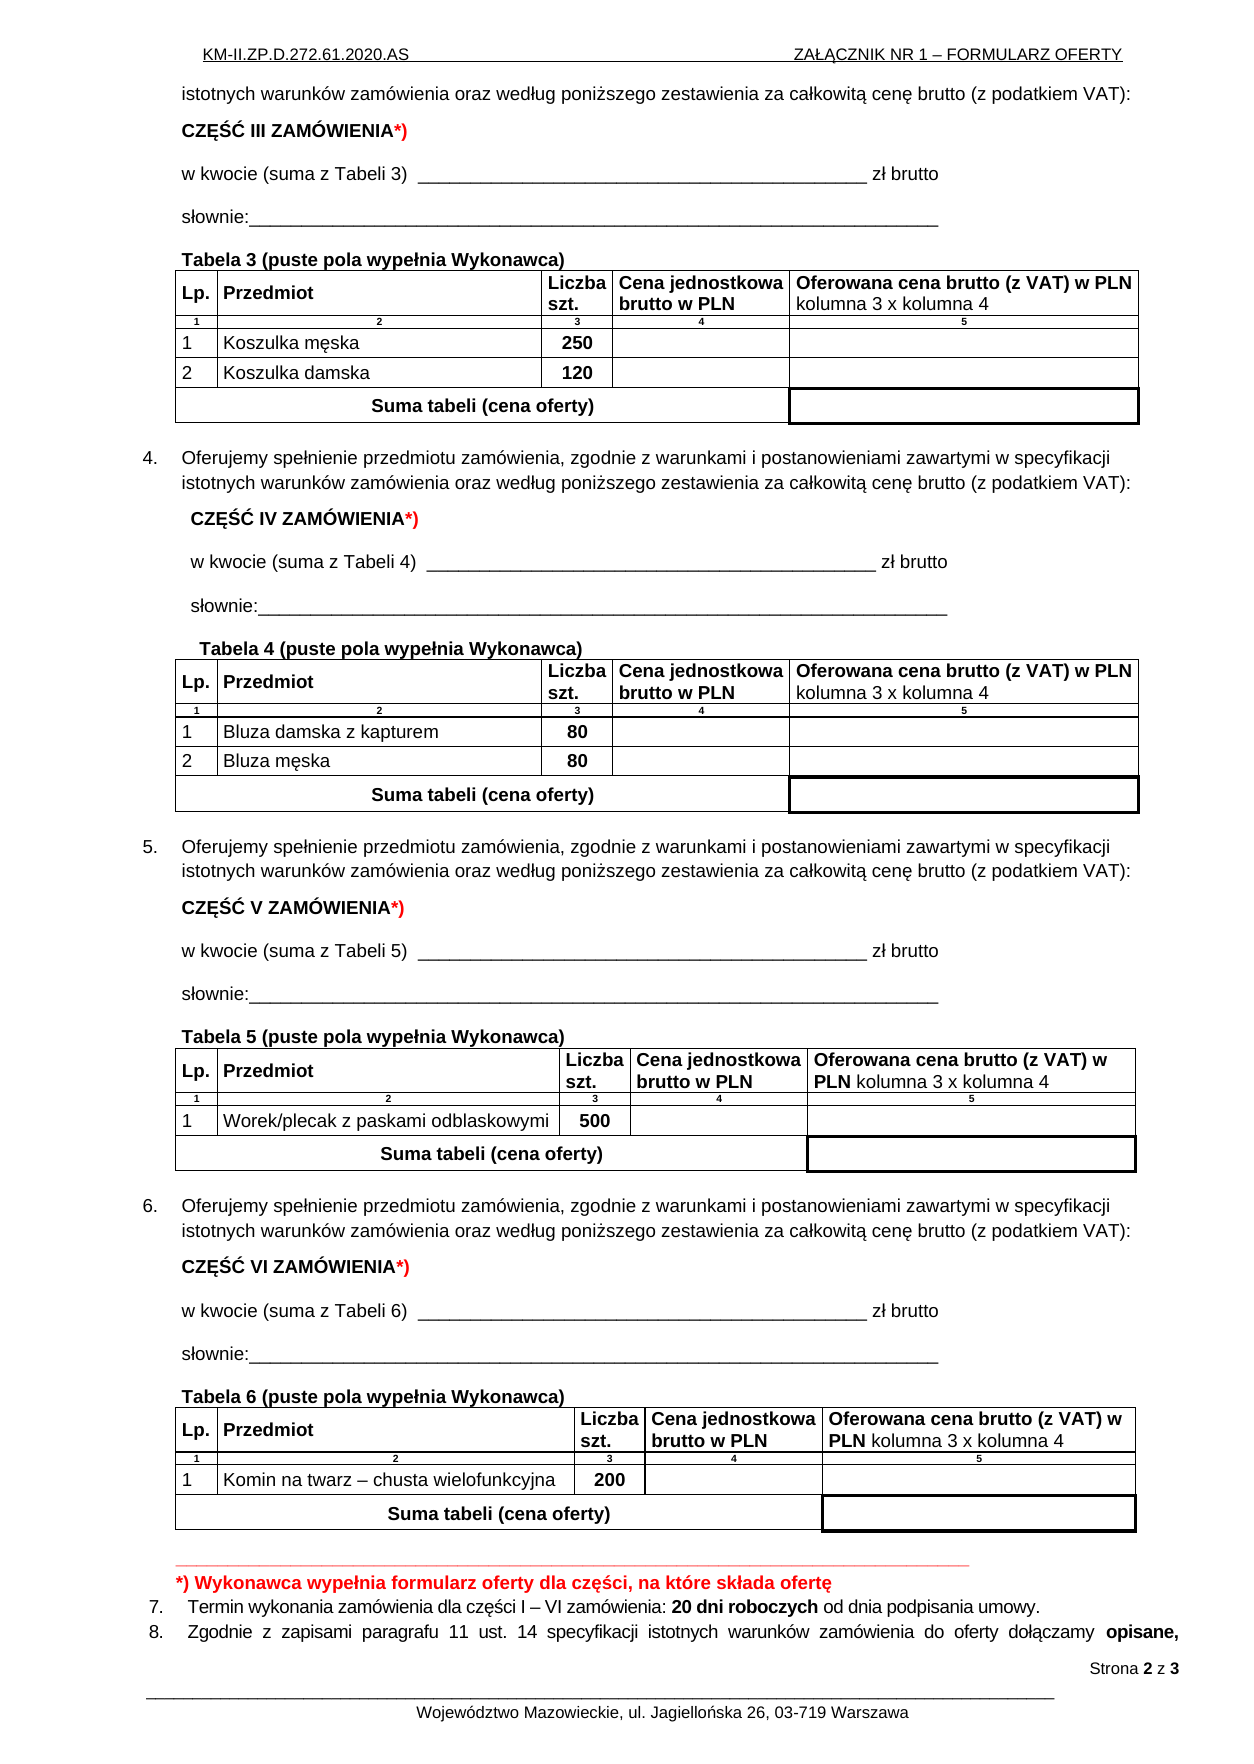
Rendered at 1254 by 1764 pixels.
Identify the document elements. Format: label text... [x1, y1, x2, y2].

table_cell Suma tabeli (cena oferty) [176, 1136, 806, 1170]
table_header Oferowana cena brutto (z VAT) w PLN kolumna 3 x kolumna 4 [790, 271, 1138, 314]
table_header Oferowana cena brutto (z VAT) w PLN kolumna 3 x kolumna 4 [823, 1408, 1135, 1451]
table_cell 1 [176, 718, 217, 746]
text słownie:__________________________________________________________________ [181, 1342, 1179, 1364]
text CZĘŚĆ VI ZAMÓWIENIA*) [181, 1256, 1179, 1278]
table_cell [824, 1497, 1134, 1529]
text Tabela 4 (puste pola wypełnia Wykonawca) [199, 638, 1179, 659]
table_header Lp. [176, 660, 217, 703]
list Tabela 5 (puste pola wypełnia Wykonawca) [181, 1026, 1179, 1048]
table_cell 2 [176, 358, 217, 387]
table_header Oferowana cena brutto (z VAT) w PLN kolumna 3 x kolumna 4 [790, 660, 1138, 703]
list w kwocie (suma z Tabeli 3) ___________________________________________ zł brutto [181, 163, 1179, 184]
table_cell Worek/plecak z paskami odblaskowymi [218, 1106, 559, 1134]
table_cell [790, 718, 1138, 746]
table_cell [823, 1465, 1135, 1494]
table_cell Suma tabeli (cena oferty) [176, 1495, 821, 1529]
table_cell Bluza damska z kapturem [218, 718, 541, 746]
text CZĘŚĆ V ZAMÓWIENIA*) [181, 897, 1179, 918]
table_header Liczba szt. [542, 660, 612, 703]
table_header Liczba szt. [542, 271, 612, 314]
table_cell [613, 329, 789, 357]
table_cell [791, 390, 1137, 422]
table_cell [613, 747, 789, 775]
table_header Przedmiot [218, 1408, 574, 1451]
table_header Cena jednostkowa brutto w PLN [646, 1408, 822, 1451]
table_header Przedmiot [218, 660, 541, 703]
table_header Przedmiot [218, 271, 541, 314]
table_cell [790, 329, 1138, 357]
table_cell Bluza męska [218, 747, 541, 775]
table_header Lp. [176, 271, 217, 314]
table_cell 1 [176, 1106, 217, 1134]
table_cell Koszulka męska [218, 329, 541, 357]
text Tabela 6 (puste pola wypełnia Wykonawca) [181, 1386, 1179, 1407]
table_header Lp. [176, 1408, 217, 1451]
table_cell [791, 779, 1137, 811]
table_cell 1 [176, 329, 217, 357]
table_cell [646, 1465, 822, 1494]
table_header Przedmiot [218, 1049, 559, 1092]
table_cell Suma tabeli (cena oferty) [176, 388, 788, 422]
table_header Cena jednostkowa brutto w PLN [613, 660, 789, 703]
list Termin wykonania zamówienia dla części I – VI zamówienia: 20 dni roboczych od dnia podpisania umowy. [164, 1596, 1179, 1618]
list słownie:__________________________________________________________________ [181, 983, 1179, 1005]
table_header Liczba szt. [560, 1049, 630, 1092]
table_header Cena jednostkowa brutto w PLN [613, 271, 789, 314]
table_cell [613, 718, 789, 746]
table_cell 200 [575, 1465, 644, 1494]
table_cell [790, 747, 1138, 775]
table_cell [809, 1138, 1134, 1170]
table_header Oferowana cena brutto (z VAT) w PLN kolumna 3 x kolumna 4 [808, 1049, 1135, 1092]
table_cell Suma tabeli (cena oferty) [176, 776, 788, 811]
list ____________________________________________________________________________ [176, 1547, 1179, 1568]
list Tabela 3 (puste pola wypełnia Wykonawca) [181, 249, 1179, 270]
table_cell [790, 358, 1138, 387]
table_cell 80 [542, 718, 612, 746]
text w kwocie (suma z Tabeli 6) ___________________________________________ zł brutto [181, 1299, 1179, 1321]
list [158, 83, 1179, 104]
table_cell 500 [560, 1106, 630, 1134]
text w kwocie (suma z Tabeli 4) ___________________________________________ zł brutto [190, 551, 1179, 573]
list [164, 1621, 1179, 1643]
list słownie:__________________________________________________________________ [181, 206, 1179, 227]
table_cell 80 [542, 747, 612, 775]
table_header Liczba szt. [575, 1408, 644, 1451]
table_cell [631, 1106, 807, 1134]
text słownie:__________________________________________________________________ [190, 594, 1179, 616]
list w kwocie (suma z Tabeli 5) ___________________________________________ zł brutto [181, 940, 1179, 962]
table_cell 120 [542, 358, 612, 387]
text CZĘŚĆ III ZAMÓWIENIA*) [181, 119, 1179, 141]
text CZĘŚĆ IV ZAMÓWIENIA*) [190, 508, 1179, 530]
table_header Cena jednostkowa brutto w PLN [631, 1049, 807, 1092]
table_cell 1 [176, 1465, 217, 1494]
list *) Wykonawca wypełnia formularz oferty dla części, na które składa ofertę [176, 1572, 1179, 1593]
table_cell Koszulka damska [218, 358, 541, 387]
table_cell [808, 1106, 1135, 1134]
table_cell Komin na twarz – chusta wielofunkcyjna [218, 1465, 574, 1494]
table_cell 2 [176, 747, 217, 775]
table_header Lp. [176, 1049, 217, 1092]
table_cell [613, 358, 789, 387]
table_cell 250 [542, 329, 612, 357]
